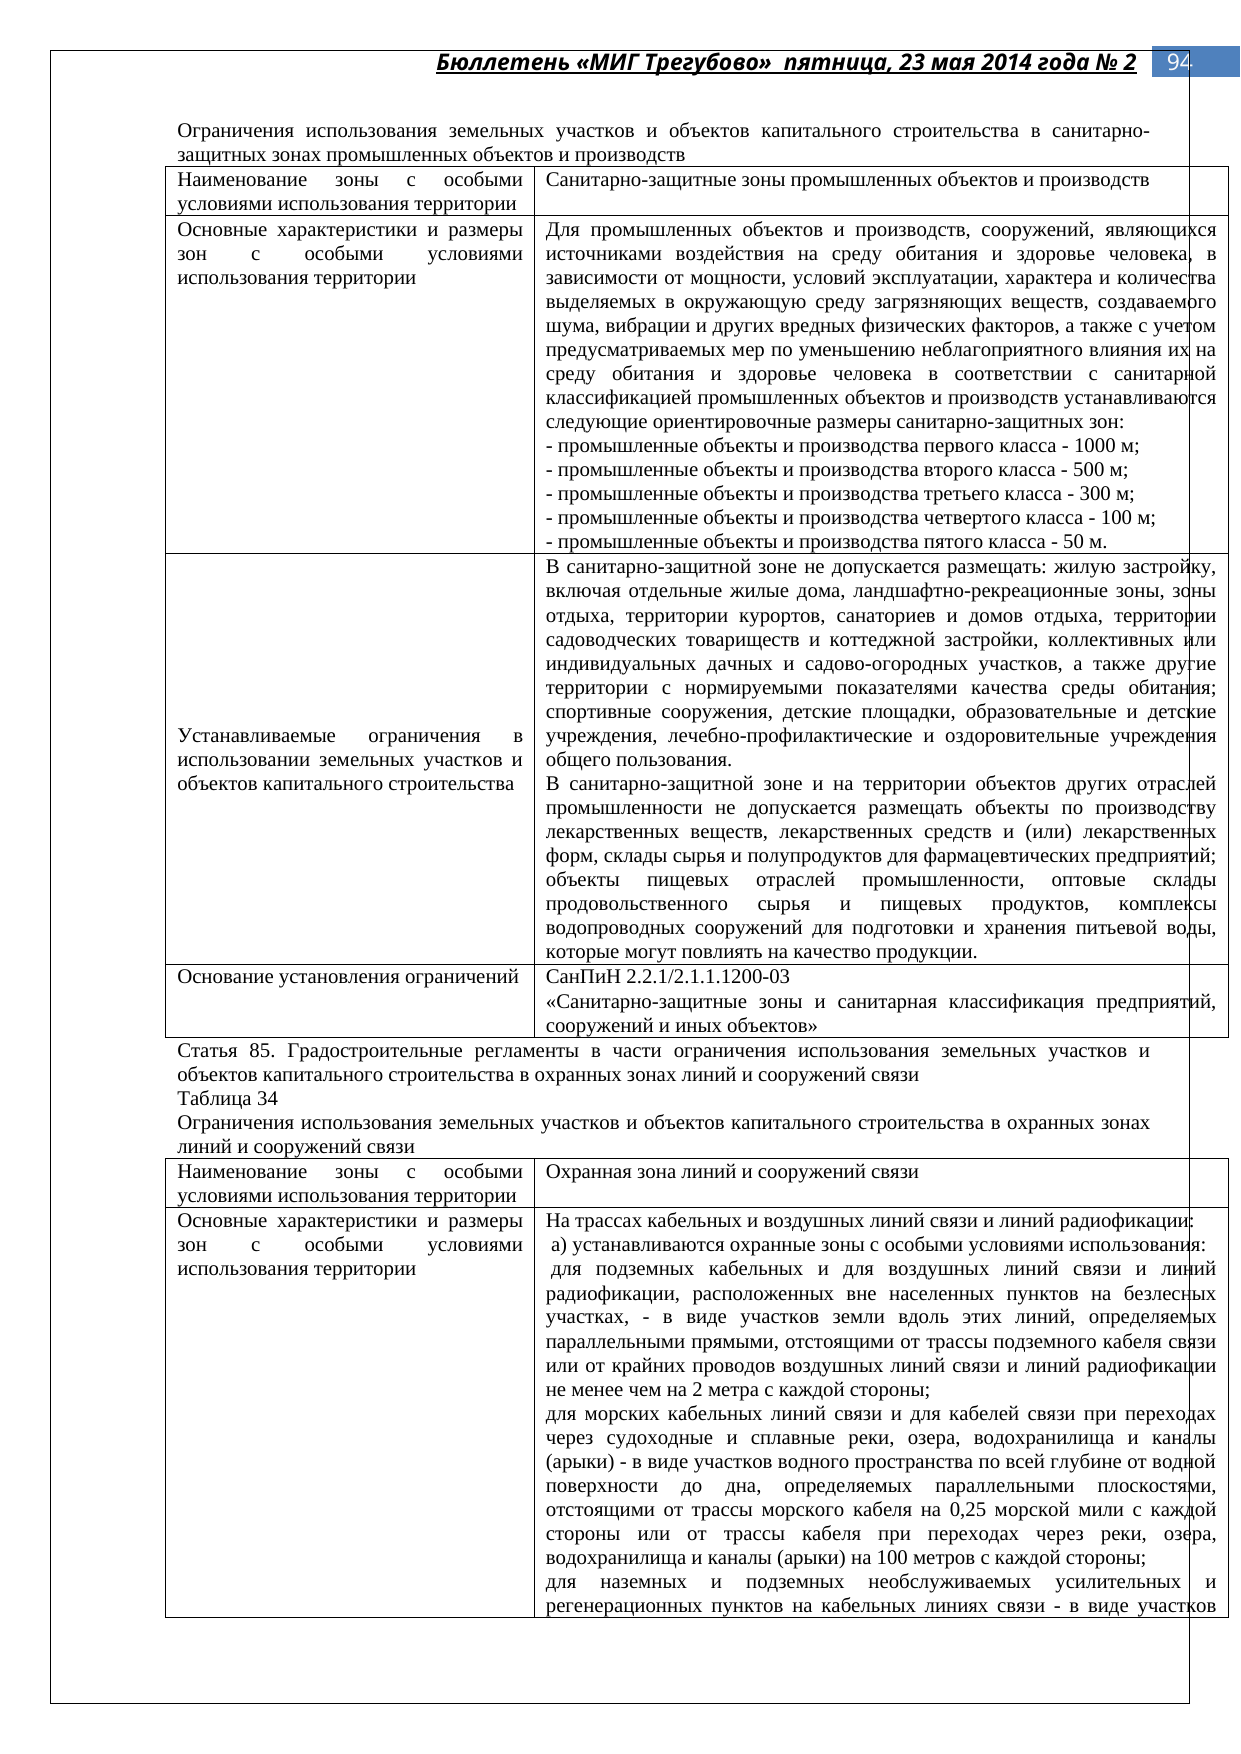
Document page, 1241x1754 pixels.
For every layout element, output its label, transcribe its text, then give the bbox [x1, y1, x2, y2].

text Таблица 34 [177, 1086, 1152, 1110]
text Статья 85. Градостроительные регламенты в части ограничения использования земельных участков и объектов капитального строительства в охранных зонах линий и сооружений связи [177, 1038, 1152, 1086]
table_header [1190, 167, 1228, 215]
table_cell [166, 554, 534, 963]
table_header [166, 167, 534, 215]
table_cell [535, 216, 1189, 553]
text Ограничения использования земельных участков и объектов капитального строительства в охранных зонах линий и сооружений связи [177, 1110, 1152, 1158]
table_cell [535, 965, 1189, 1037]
text Ограничения использования земельных участков и объектов капитального строительства в санитарно-защитных зонах промышленных объектов и производств [177, 118, 1152, 166]
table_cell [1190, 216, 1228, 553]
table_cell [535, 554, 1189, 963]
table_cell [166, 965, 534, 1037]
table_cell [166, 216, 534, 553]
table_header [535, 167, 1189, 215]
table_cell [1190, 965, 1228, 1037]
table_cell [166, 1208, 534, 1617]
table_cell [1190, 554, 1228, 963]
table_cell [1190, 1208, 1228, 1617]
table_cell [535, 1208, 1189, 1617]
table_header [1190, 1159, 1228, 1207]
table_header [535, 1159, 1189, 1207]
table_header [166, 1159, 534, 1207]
